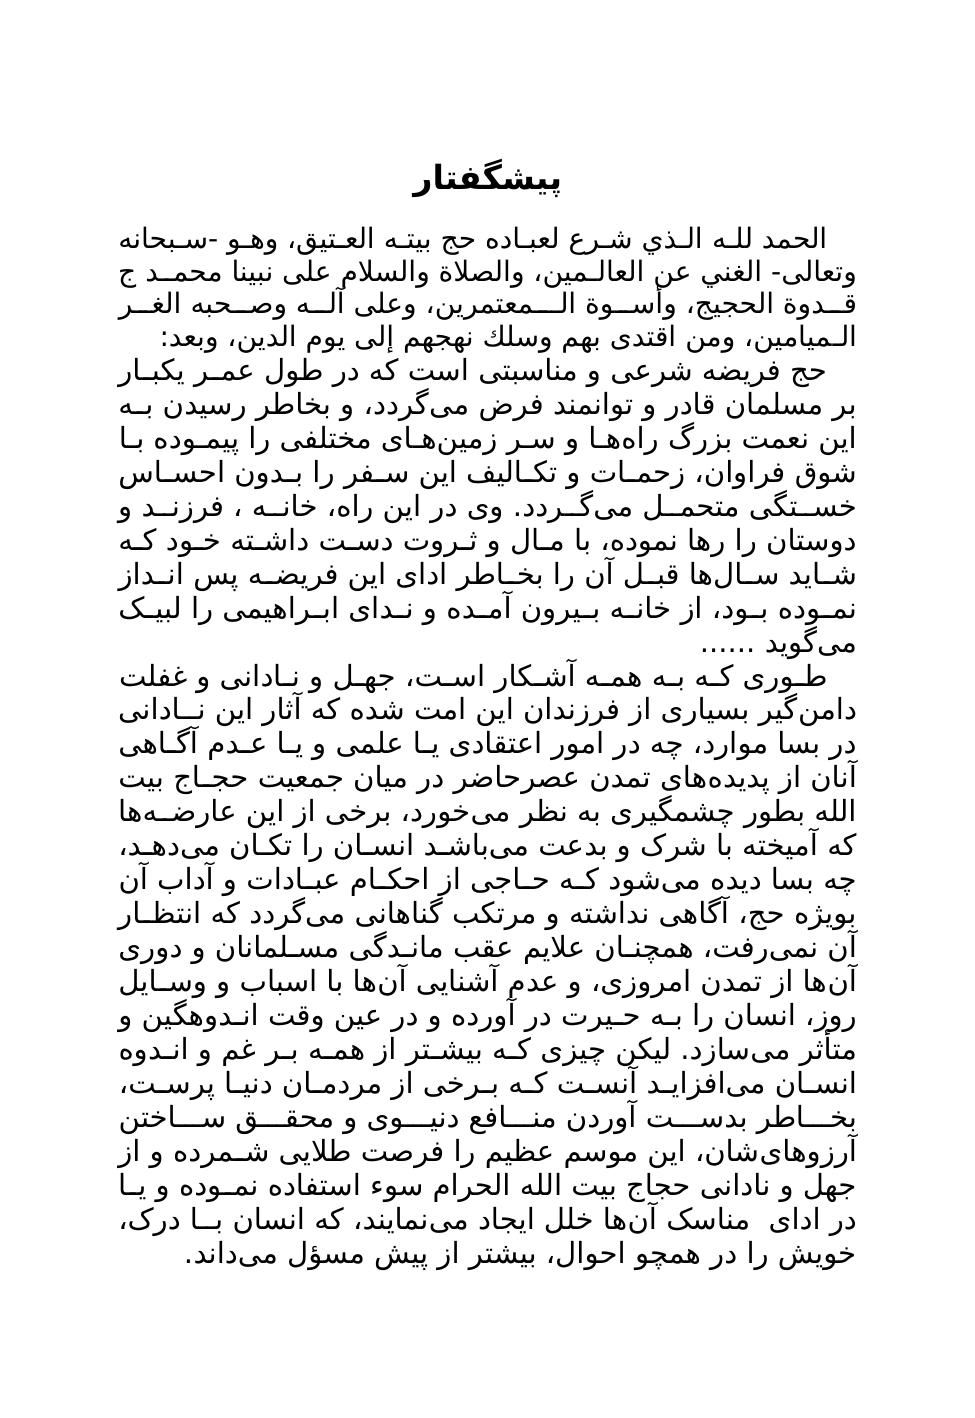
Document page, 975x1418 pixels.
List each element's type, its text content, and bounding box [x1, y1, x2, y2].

text حج فریضه شرعی و مناسبتی است که در طول عمر یکبار بر مسلمان قادر و توانمند فرض می‌گردد، و بخاطر رسیدن به این نعمت بزرگ راه‌ها و سر زمین‌های مختلفی را پیموده با شوق فراوان، زحمات و تکالیف این سفر را بدون احساس خستگی متحمل می‌گردد. وی در این راه، خانه ، فرزند و دوستان را رها نموده، با مال و ثروت دست داشته خود که شاید سال‌ها قبل آن را بخاطر ادای این فریضه پس انداز نموده بود، از خانه بیرون آمده و ندای ابراهیمی را لبیک می‌گوید ...... [118, 353, 857, 659]
text طوری که به همه آشکار است، جهل و نادانی و غفلت دامن‌گیر بسیاری از فرزندان این امت شده که آثار این نادانی در بسا موارد، چه در امور اعتقادی یا علمی و یا عدم آگاهی آنان از پدیده‌های تمدن عصرحاضر در میان جمعیت حجاج بیت الله بطور چشمگیری به نظر می‌خورد، برخی از این عارضه‌ها که آمیخته با شرک و بدعت می‌باشد انسان را تکان می‌دهد، چه بسا دیده می‌شود که حاجی از احکام عبادات و آداب آن بویژه حج، آگاهی نداشته و مرتکب گناهانی می‌گردد که انتظار آن نمی‌رفت، همچنان علایم عقب ماندگی مسلمانان و دوری آن‌ها از تمدن امروزی، و عدم آشنایی آن‌ها با اسباب و وسایل روز، انسان را به حیرت در آورده و در عین وقت اندوهگین و متأثر می‌سازد. لیکن چیزی که بیشتر از همه بر غم و اندوه انسان می‌افزاید آنست که برخی از مردمان دنیا پرست، بخاطر بدست آوردن منافع دنیوی و محقق ساختن آرزو‌های‌شان، این موسم عظیم را فرصت طلایی شمرده و از جهل و نادانی حجاج بیت الله الحرام سوء استفاده نموده و یا در ادای مناسک آن‌ها خلل ایجاد می‌نمایند، که انسان با درک، خویش را در همچو احوال، بیشتر از پیش مسؤل می‌داند. [118, 659, 857, 1270]
text پیشگفتار [118, 158, 857, 197]
text الحمد لله الذي شرع لعباده حج بيته العتيق، وهو -سبحانه وتعالى- الغني عن العالـمين، والصلاة والسلام على نبينا محمد ج قدوة الحجيج، وأسوة الـمعتمرين، وعلى آله وصحبه الغر الـميامين، ومن اقتدى بهم وسلك نهجهم إلى يوم الدين، وبعد: [118, 222, 857, 353]
